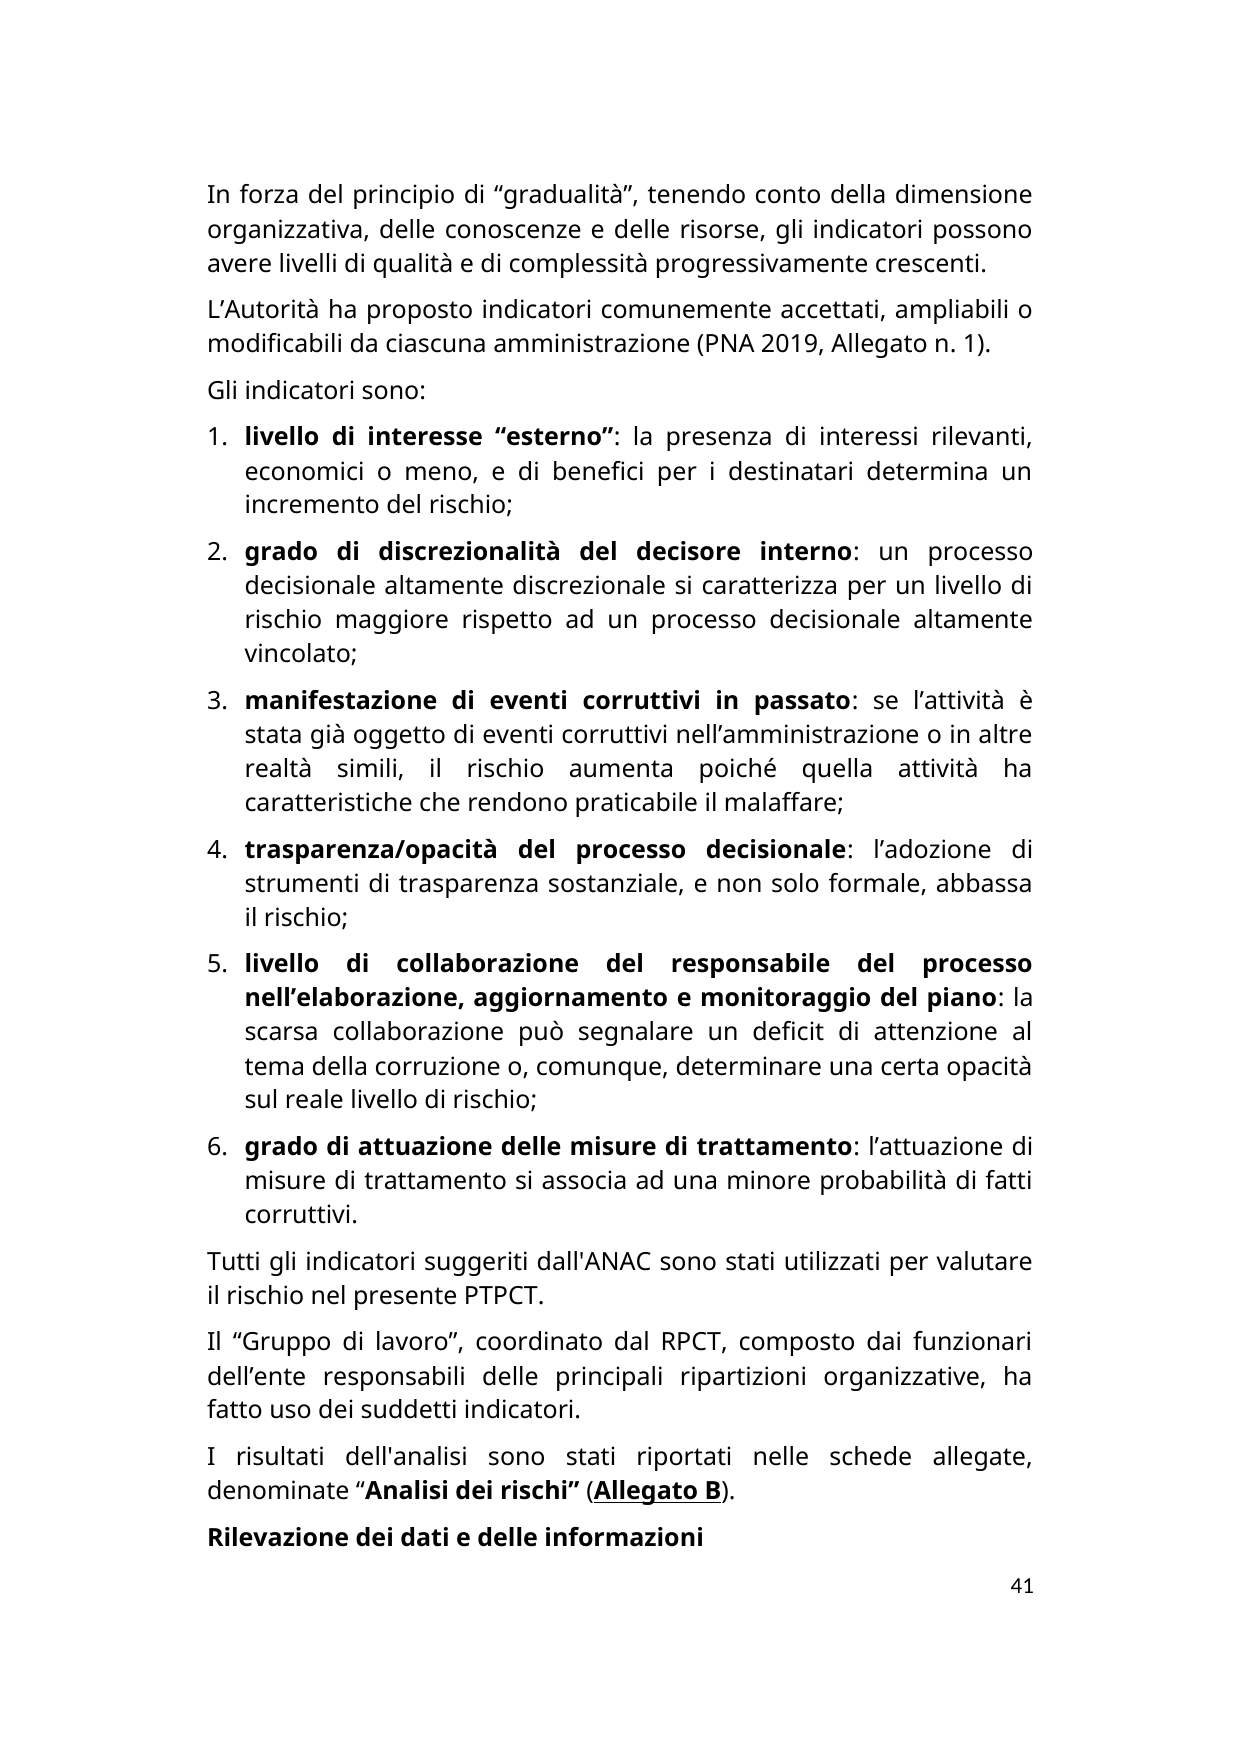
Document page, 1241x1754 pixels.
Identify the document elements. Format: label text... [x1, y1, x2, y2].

text In forza del principio di “gradualità”, tenendo conto della dimensione organizzativa, delle conoscenze e delle risorse, gli indicatori possono avere livelli di qualità e di complessità progressivamente crescenti. [207, 177, 1033, 279]
list trasparenza/opacità del processo decisionale: l’adozione di strumenti di trasparenza sostanziale, e non solo formale, abbassa il rischio; [207, 831, 1033, 933]
list grado di discrezionalità del decisore interno: un processo decisionale altamente discrezionale si caratterizza per un livello di rischio maggiore rispetto ad un processo decisionale altamente vincolato; [207, 534, 1033, 670]
text Tutti gli indicatori suggeriti dall'ANAC sono stati utilizzati per valutare il rischio nel presente PTPCT. [207, 1243, 1033, 1312]
text Rilevazione dei dati e delle informazioni [207, 1519, 1033, 1553]
text L’Autorità ha proposto indicatori comunemente accettati, ampliabili o modificabili da ciascuna amministrazione (PNA 2019, Allegato n. 1). [207, 292, 1033, 360]
list manifestazione di eventi corruttivi in passato: se l’attività è stata già oggetto di eventi corruttivi nell’amministrazione o in altre realtà simili, il rischio aumenta poiché quella attività ha caratteristiche che rendono praticabile il malaffare; [207, 682, 1033, 819]
text I risultati dell'analisi sono stati riportati nelle schede allegate, denominate “Analisi dei rischi” (Allegato B). [207, 1439, 1033, 1507]
text Gli indicatori sono: [207, 372, 1033, 407]
list livello di interesse “esterno”: la presenza di interessi rilevanti, economici o meno, e di benefici per i destinatari determina un incremento del rischio; [207, 419, 1033, 521]
list grado di attuazione delle misure di trattamento: l’attuazione di misure di trattamento si associa ad una minore probabilità di fatti corruttivi. [207, 1129, 1033, 1231]
text Il “Gruppo di lavoro”, coordinato dal RPCT, composto dai funzionari dell’ente responsabili delle principali ripartizioni organizzative, ha fatto uso dei suddetti indicatori. [207, 1324, 1033, 1426]
list livello di collaborazione del responsabile del processo nell’elaborazione, aggiornamento e monitoraggio del piano: la scarsa collaborazione può segnalare un deficit di attenzione al tema della corruzione o, comunque, determinare una certa opacità sul reale livello di rischio; [207, 946, 1033, 1116]
